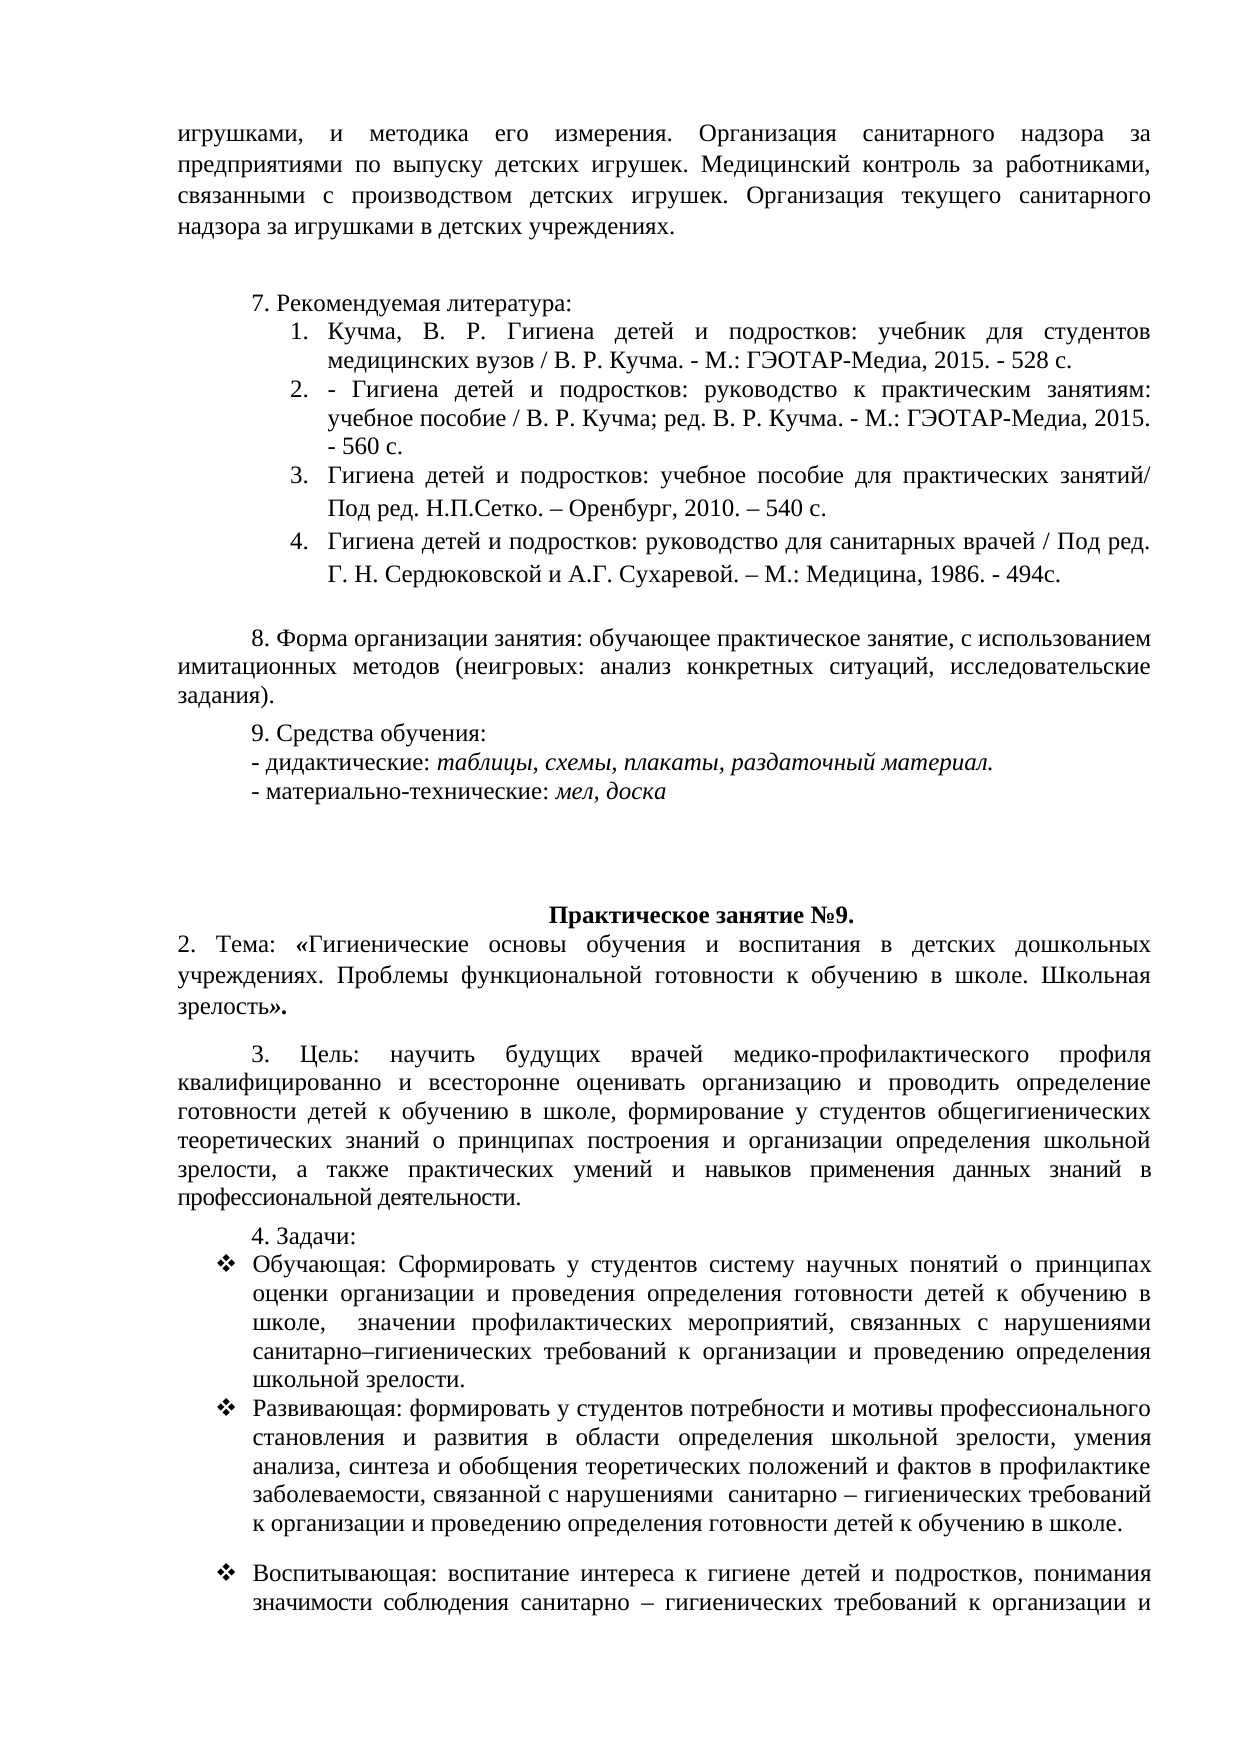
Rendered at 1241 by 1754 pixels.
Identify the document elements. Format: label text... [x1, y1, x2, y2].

text 4. Задачи: [177, 1221, 1152, 1249]
text 9. Средства обучения: [177, 718, 1152, 747]
text - дидактические: таблицы, схемы, плакаты, раздаточный материал. [177, 747, 1152, 776]
list Обучающая: Сформировать у студентов систему научных понятий о принципах оценки организации и проведения определения готовности детей к обучению в школе, значении профилактических мероприятий, связанных с нарушениями санитарно–гигиенических требований к организации и проведению определения школьной зрелости. [215, 1249, 1152, 1393]
list Гигиена детей и подростков: руководство для санитарных врачей / Под ред. Г. Н. Сердюковской и А.Г. Сухаревой. – М.: Медицина, 1986. - 494с. [290, 526, 1152, 588]
text 2. Тема: «Гигиенические основы обучения и воспитания в детских дошкольных учреждениях. Проблемы функциональной готовности к обучению в школе. Школьная зрелость». [177, 929, 1152, 1020]
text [177, 118, 1152, 240]
list Гигиена детей и подростков: учебное пособие для практических занятий/ Под ред. Н.П.Сетко. – Оренбург, 2010. – 540 с. [290, 460, 1152, 522]
list Развивающая: формировать у студентов потребности и мотивы профессионального становления и развития в области определения школьной зрелости, умения анализа, синтеза и обобщения теоретических положений и фактов в профилактике заболеваемости, связанной с нарушениями санитарно – гигиенических требований к организации и проведению определения готовности детей к обучению в школе. [215, 1393, 1152, 1537]
text Практическое занятие №9. [177, 900, 1152, 929]
list Кучма, В. Р. Гигиена детей и подростков: учебник для студентов медицинских вузов / В. Р. Кучма. - М.: ГЭОТАР-Медиа, 2015. - 528 с. [290, 316, 1152, 374]
text - материально-технические: мел, доска [177, 776, 1152, 805]
text 8. Форма организации занятия: обучающее практическое занятие, с использованием имитационных методов (неигровых: анализ конкретных ситуаций, исследовательские задания). [177, 623, 1152, 709]
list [215, 1558, 1152, 1615]
text 7. Рекомендуемая литература: [251, 288, 1152, 316]
list - Гигиена детей и подростков: руководство к практическим занятиям: учебное пособие / В. Р. Кучма; ред. В. Р. Кучма. - М.: ГЭОТАР-Медиа, 2015. - 560 с. [290, 374, 1152, 460]
text 3. Цель: научить будущих врачей медико-профилактического профиля квалифицированно и всесторонне оценивать организацию и проводить определение готовности детей к обучению в школе, формирование у студентов общегигиенических теоретических знаний о принципах построения и организации определения школьной зрелости, а также практических умений и навыков применения данных знаний в профессиональной деятельности. [177, 1039, 1152, 1211]
